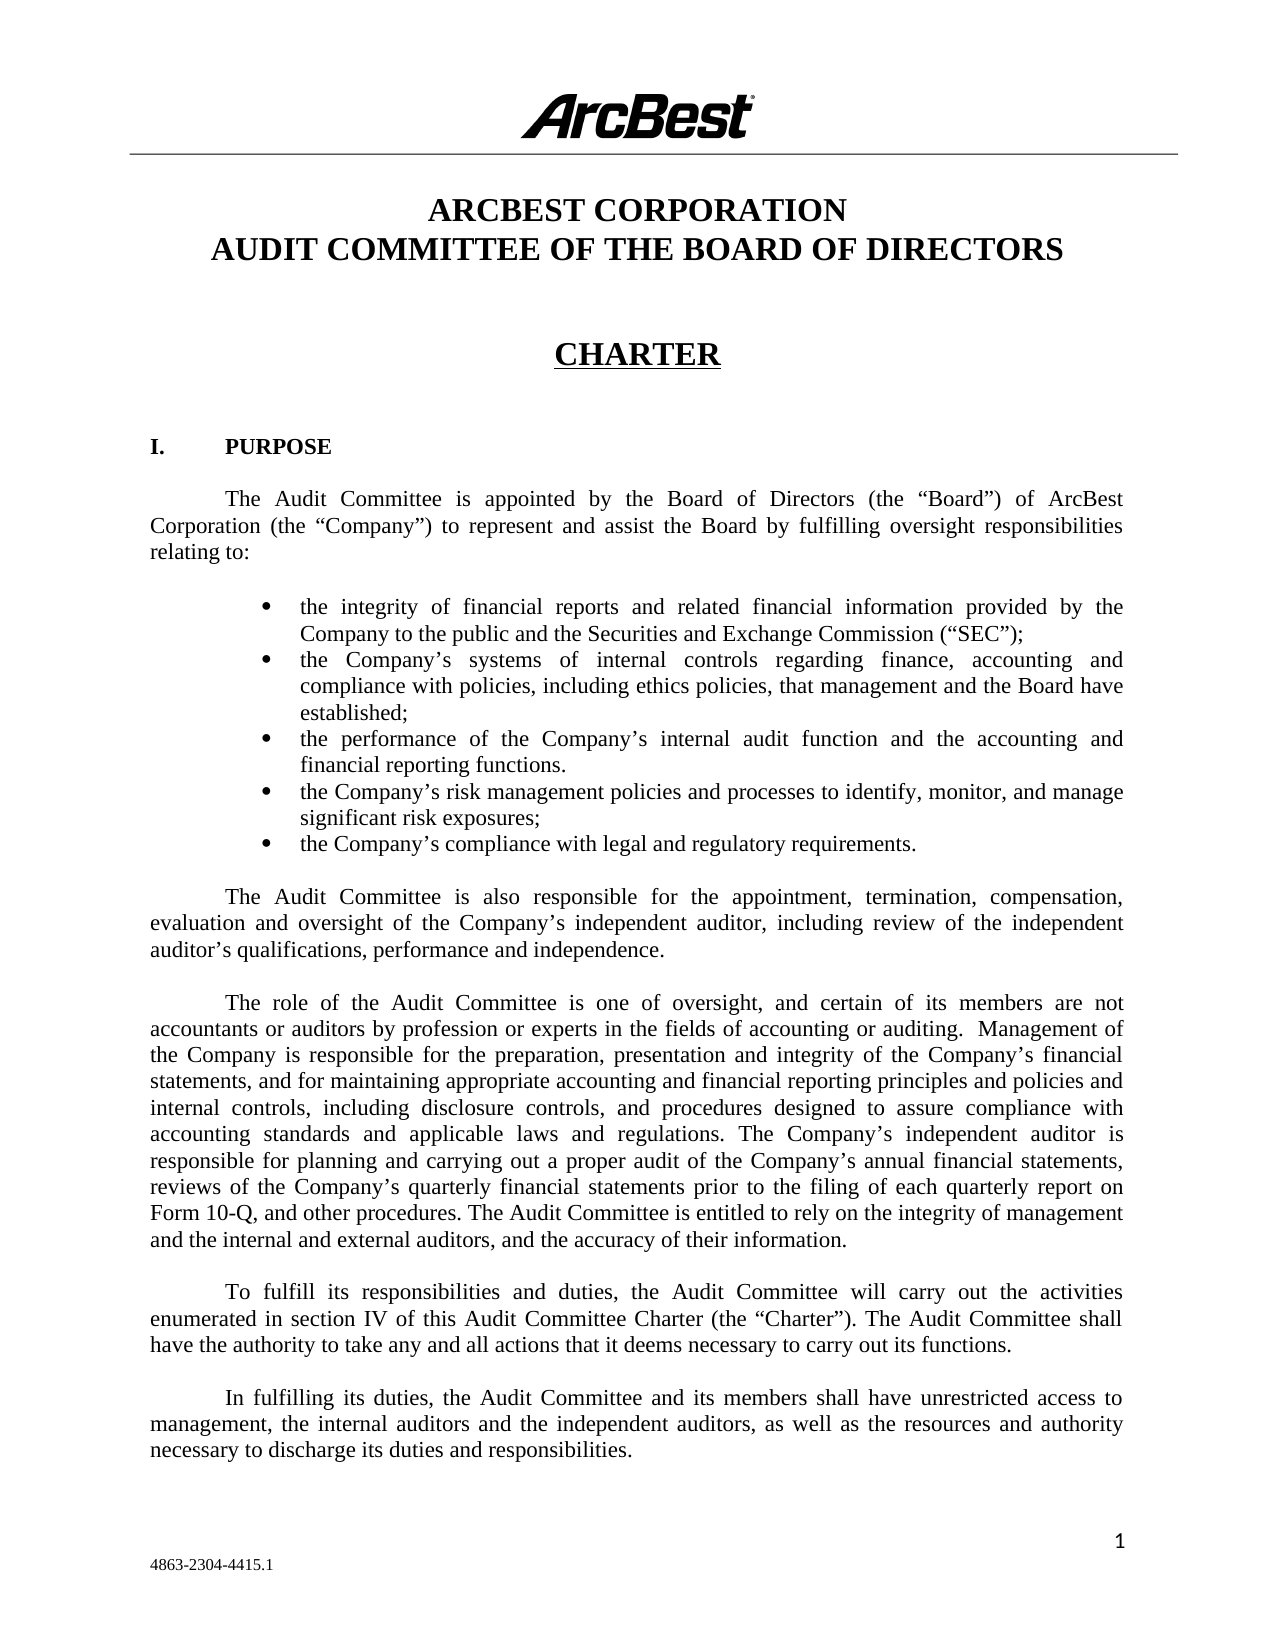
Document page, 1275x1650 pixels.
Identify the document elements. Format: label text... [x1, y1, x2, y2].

list the Company’s compliance with legal and regulatory requirements. [262, 830, 1125, 857]
text To fulfill its responsibilities and duties, the Audit Committee will carry out the activities enumerated in section IV of this Audit Committee Charter (the “Charter”). The Audit Committee shall have the authority to take any and all actions that it deems necessary to carry out its functions. [150, 1278, 1125, 1357]
text The role of the Audit Committee is one of oversight, and certain of its members are not accountants or auditors by profession or experts in the fields of accounting or auditing. Management of the Company is responsible for the preparation, presentation and integrity of the Company’s financial statements, and for maintaining appropriate accounting and financial reporting principles and policies and internal controls, including disclosure controls, and procedures designed to assure compliance with accounting standards and applicable laws and regulations. The Company’s independent auditor is responsible for planning and carrying out a proper audit of the Company’s annual financial statements, reviews of the Company’s quarterly financial statements prior to the filing of each quarterly report on Form 10-Q, and other procedures. The Audit Committee is entitled to rely on the integrity of management and the internal and external auditors, and the accuracy of their information. [150, 988, 1125, 1252]
list PURPOSE [150, 433, 1125, 459]
text CHARTER [150, 334, 1125, 373]
text ARCBEST CORPORATION [150, 191, 1125, 229]
list the integrity of financial reports and related financial information provided by the Company to the public and the Securities and Exchange Commission (“SEC”); [262, 593, 1125, 646]
picture [501, 75, 774, 153]
text The Audit Committee is also responsible for the appointment, termination, compensation, evaluation and oversight of the Company’s independent auditor, including review of the independent auditor’s qualifications, performance and independence. [150, 883, 1125, 962]
text In fulfilling its duties, the Audit Committee and its members shall have unrestricted access to management, the internal auditors and the independent auditors, as well as the resources and authority necessary to discharge its duties and responsibilities. [150, 1384, 1125, 1463]
list the performance of the Company’s internal audit function and the accounting and financial reporting functions. [262, 725, 1125, 778]
text The Audit Committee is appointed by the Board of Directors (the “Board”) of ArcBest Corporation (the “Company”) to represent and assist the Board by fulfilling oversight responsibilities relating to: [150, 485, 1125, 564]
text AUDIT COMMITTEE OF THE BOARD OF DIRECTORS [150, 229, 1125, 267]
list the Company’s systems of internal controls regarding finance, accounting and compliance with policies, including ethics policies, that management and the Board have established; [262, 646, 1125, 725]
list the Company’s risk management policies and processes to identify, monitor, and manage significant risk exposures; [262, 778, 1125, 830]
